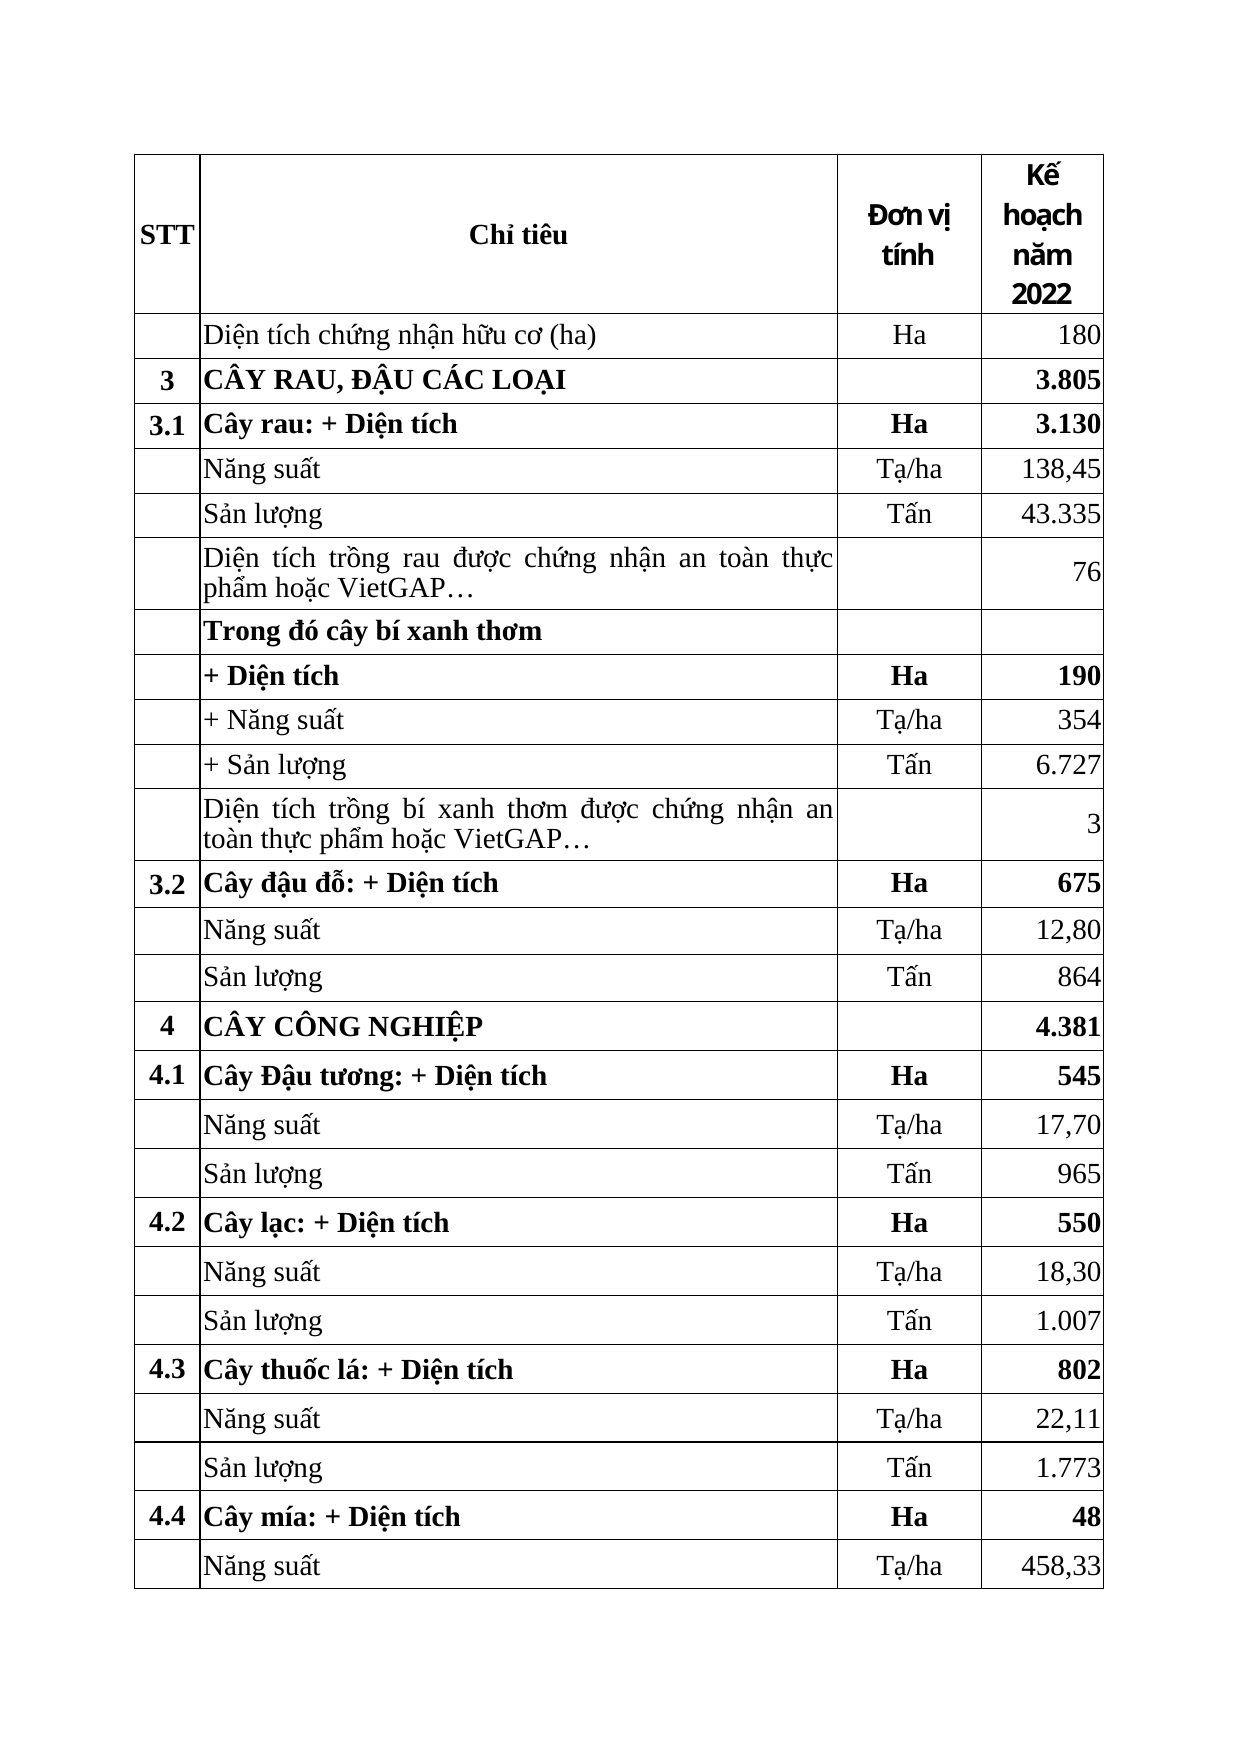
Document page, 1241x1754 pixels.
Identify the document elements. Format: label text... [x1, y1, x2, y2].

table_cell 22,11 [982, 1394, 1103, 1441]
table_cell Ha [838, 404, 981, 448]
table_cell 12,80 [982, 908, 1103, 954]
table_cell [982, 610, 1103, 654]
table_cell [135, 1247, 199, 1294]
table_cell [135, 1100, 199, 1148]
table_cell Ha [838, 1198, 981, 1246]
table_cell [838, 1002, 981, 1050]
table_cell [135, 700, 199, 743]
table_cell [135, 908, 199, 954]
table_cell 1.007 [982, 1296, 1103, 1343]
table_cell Cây đậu đỗ: + Diện tích [201, 861, 837, 907]
table_cell CÂY CÔNG NGHIỆP [201, 1002, 837, 1050]
table_cell 48 [982, 1491, 1103, 1539]
table_cell [135, 655, 199, 699]
table_cell 138,45 [982, 449, 1103, 492]
table_cell Tấn [838, 1443, 981, 1490]
table_cell Cây lạc: + Diện tích [201, 1198, 837, 1246]
table_cell 3 [982, 789, 1103, 860]
table_cell CÂY RAU, ĐẬU CÁC LOẠI [201, 359, 837, 403]
table_cell 4.1 [135, 1051, 199, 1099]
table_cell [135, 1149, 199, 1197]
table_cell [135, 449, 199, 492]
table_cell [838, 789, 981, 860]
table_cell 3.805 [982, 359, 1103, 403]
table_cell [135, 494, 199, 537]
table_cell Ha [838, 1491, 981, 1539]
table_cell Diện tích trồng rau được chứng nhận an toàn thực phẩm hoặc VietGAP… [201, 538, 837, 609]
table_header STT [135, 155, 199, 313]
table_cell 43.335 [982, 494, 1103, 537]
table_cell Năng suất [201, 1247, 837, 1294]
table_cell 17,70 [982, 1100, 1103, 1148]
table_cell 675 [982, 861, 1103, 907]
table_cell + Năng suất [201, 700, 837, 743]
table_cell Ha [838, 861, 981, 907]
table_cell 18,30 [982, 1247, 1103, 1294]
table_cell [135, 1443, 199, 1490]
table_cell 864 [982, 955, 1103, 1001]
table_cell 3.2 [135, 861, 199, 907]
table_cell 3.1 [135, 404, 199, 448]
table_cell Tấn [838, 1149, 981, 1197]
table_cell Cây thuốc lá: + Diện tích [201, 1345, 837, 1392]
table_cell 1.773 [982, 1443, 1103, 1490]
table_cell Cây mía: + Diện tích [201, 1491, 837, 1539]
table_cell Ha [838, 1051, 981, 1099]
table_cell Tấn [838, 494, 981, 537]
table_cell Diện tích trồng bí xanh thơm được chứng nhận an toàn thực phẩm hoặc VietGAP… [201, 789, 837, 860]
table_cell Diện tích chứng nhận hữu cơ (ha) [201, 314, 837, 358]
table_cell Tấn [838, 1296, 981, 1343]
table_cell 550 [982, 1198, 1103, 1246]
table_cell [135, 745, 199, 788]
table_cell Năng suất [201, 1394, 837, 1441]
table_cell [135, 538, 199, 609]
table_cell [135, 955, 199, 1001]
table_cell Sản lượng [201, 494, 837, 537]
table_cell Tạ/ha [838, 908, 981, 954]
table_cell Năng suất [201, 908, 837, 954]
table_cell 4.381 [982, 1002, 1103, 1050]
table_cell Sản lượng [201, 955, 837, 1001]
table_cell [135, 314, 199, 358]
table_cell 4.4 [135, 1491, 199, 1539]
table_cell Cây Đậu tương: + Diện tích [201, 1051, 837, 1099]
table_cell 458,33 [982, 1540, 1103, 1588]
table_cell Năng suất [201, 449, 837, 492]
table_cell Sản lượng [201, 1296, 837, 1343]
table_cell 190 [982, 655, 1103, 699]
table_header Chỉ tiêu [201, 155, 837, 313]
table_cell + Diện tích [201, 655, 837, 699]
table_cell Tấn [838, 745, 981, 788]
table_cell 4 [135, 1002, 199, 1050]
table_cell 965 [982, 1149, 1103, 1197]
table_cell Ha [838, 1345, 981, 1392]
table_cell Ha [838, 314, 981, 358]
table_header Kế hoạch năm 2022 [982, 155, 1103, 313]
table_cell 802 [982, 1345, 1103, 1392]
table_cell Trong đó cây bí xanh thơm [201, 610, 837, 654]
table_cell [838, 538, 981, 609]
table_cell [135, 1540, 199, 1588]
table_cell [135, 610, 199, 654]
table_cell Tạ/ha [838, 1247, 981, 1294]
table_cell Tạ/ha [838, 1540, 981, 1588]
table_cell Tấn [838, 955, 981, 1001]
table_cell 354 [982, 700, 1103, 743]
table_cell Tạ/ha [838, 1394, 981, 1441]
table_cell + Sản lượng [201, 745, 837, 788]
table_cell 545 [982, 1051, 1103, 1099]
table_cell [135, 1296, 199, 1343]
table_cell 6.727 [982, 745, 1103, 788]
table_cell [838, 610, 981, 654]
table_cell Ha [838, 655, 981, 699]
table_cell [838, 359, 981, 403]
table_cell [135, 1394, 199, 1441]
table_cell 3.130 [982, 404, 1103, 448]
table_cell Năng suất [201, 1540, 837, 1588]
table_cell Tạ/ha [838, 700, 981, 743]
table_cell 180 [982, 314, 1103, 358]
table_cell Tạ/ha [838, 1100, 981, 1148]
table_cell Cây rau: + Diện tích [201, 404, 837, 448]
table_cell 3 [135, 359, 199, 403]
table_cell [135, 789, 199, 860]
table_cell Tạ/ha [838, 449, 981, 492]
table_cell 76 [982, 538, 1103, 609]
table_cell Sản lượng [201, 1443, 837, 1490]
table_header Đơn vị tính [838, 155, 981, 313]
table_cell Năng suất [201, 1100, 837, 1148]
table_cell 4.2 [135, 1198, 199, 1246]
table_cell 4.3 [135, 1345, 199, 1392]
table_cell Sản lượng [201, 1149, 837, 1197]
